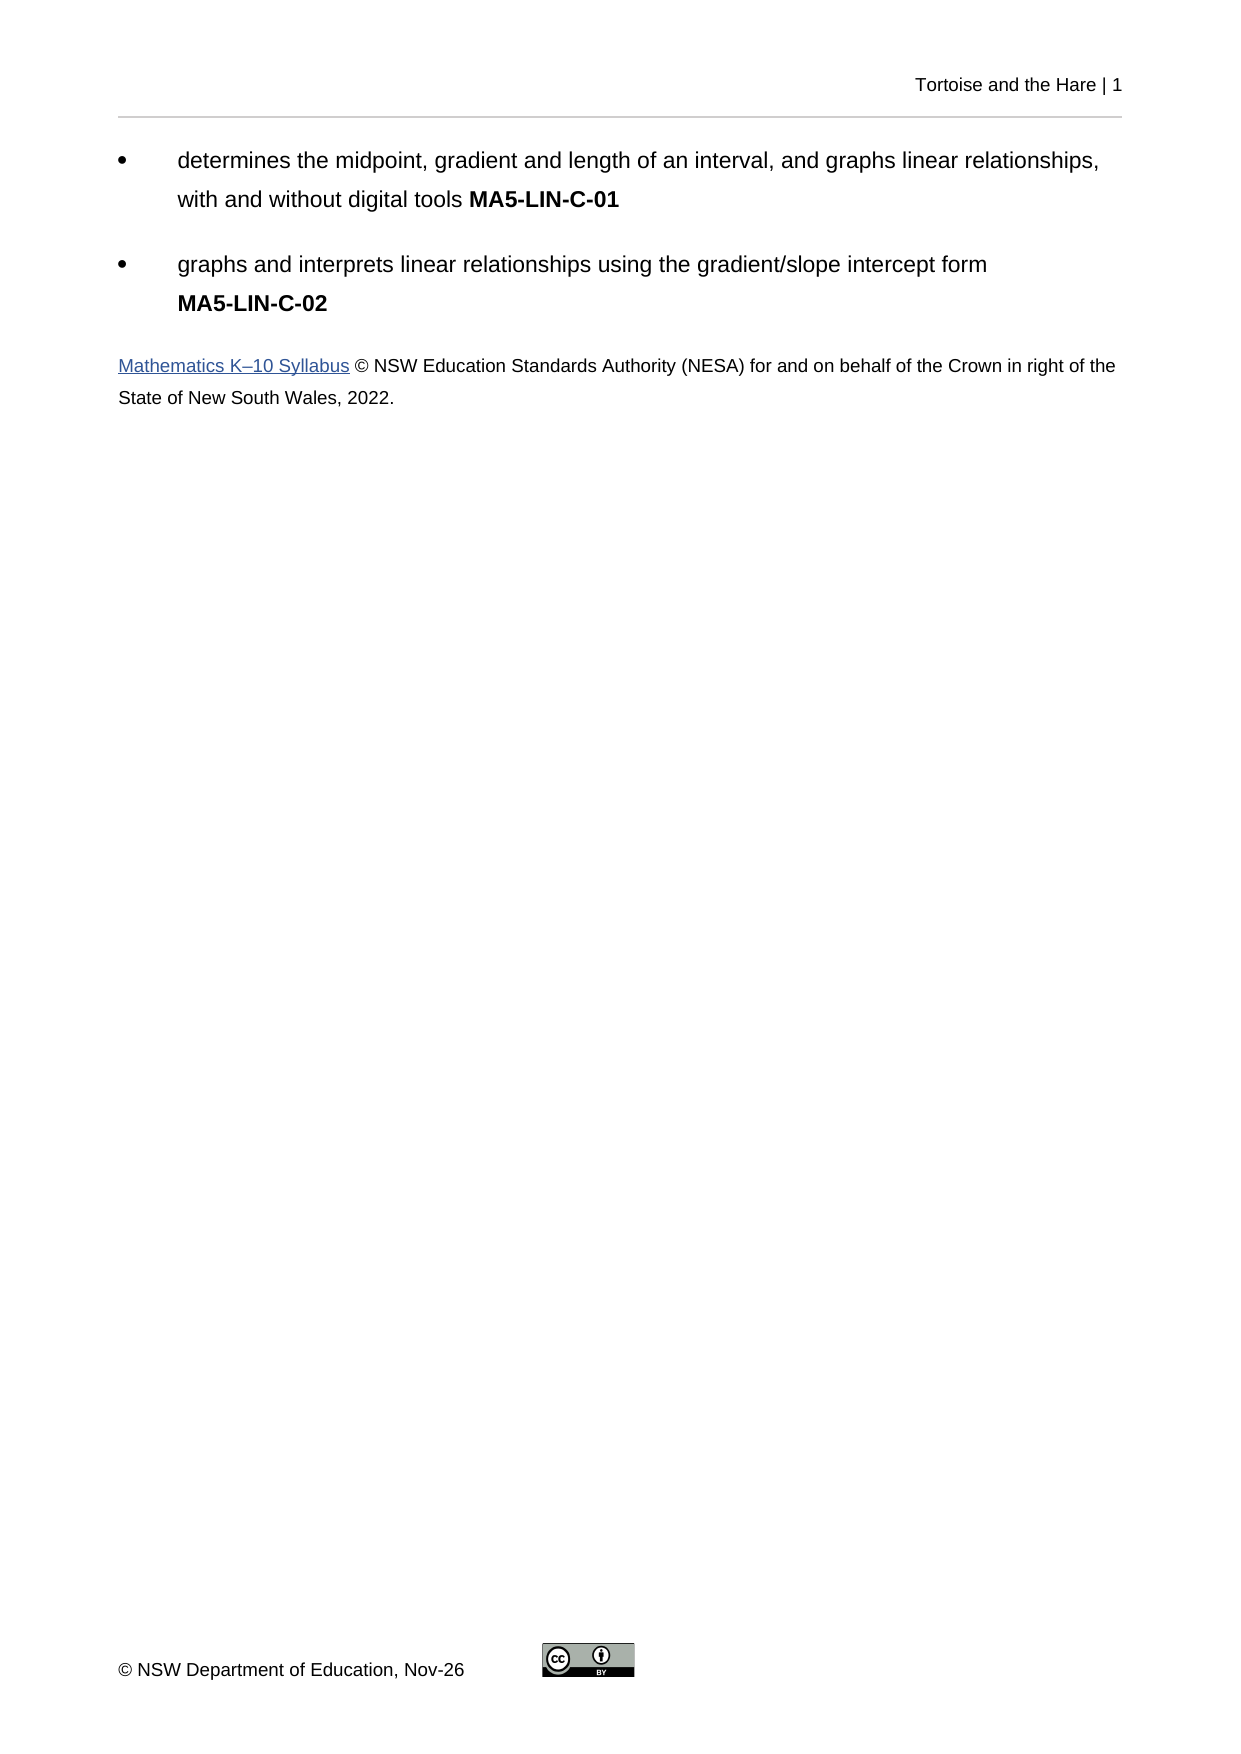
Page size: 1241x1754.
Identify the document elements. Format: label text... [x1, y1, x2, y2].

text Mathematics K–10 Syllabus © NSW Education Standards Authority (NESA) for and on behalf of the Crown in right of the State of New South Wales, 2022. [118, 354, 1122, 408]
list determines the midpoint, gradient and length of an interval, and graphs linear relationships, with and without digital tools MA5-LIN-C-01 [118, 147, 1122, 212]
picture [542, 1643, 635, 1677]
list graphs and interprets linear relationships using the gradient/slope intercept form MA5-LIN-C-02 [118, 251, 1122, 316]
